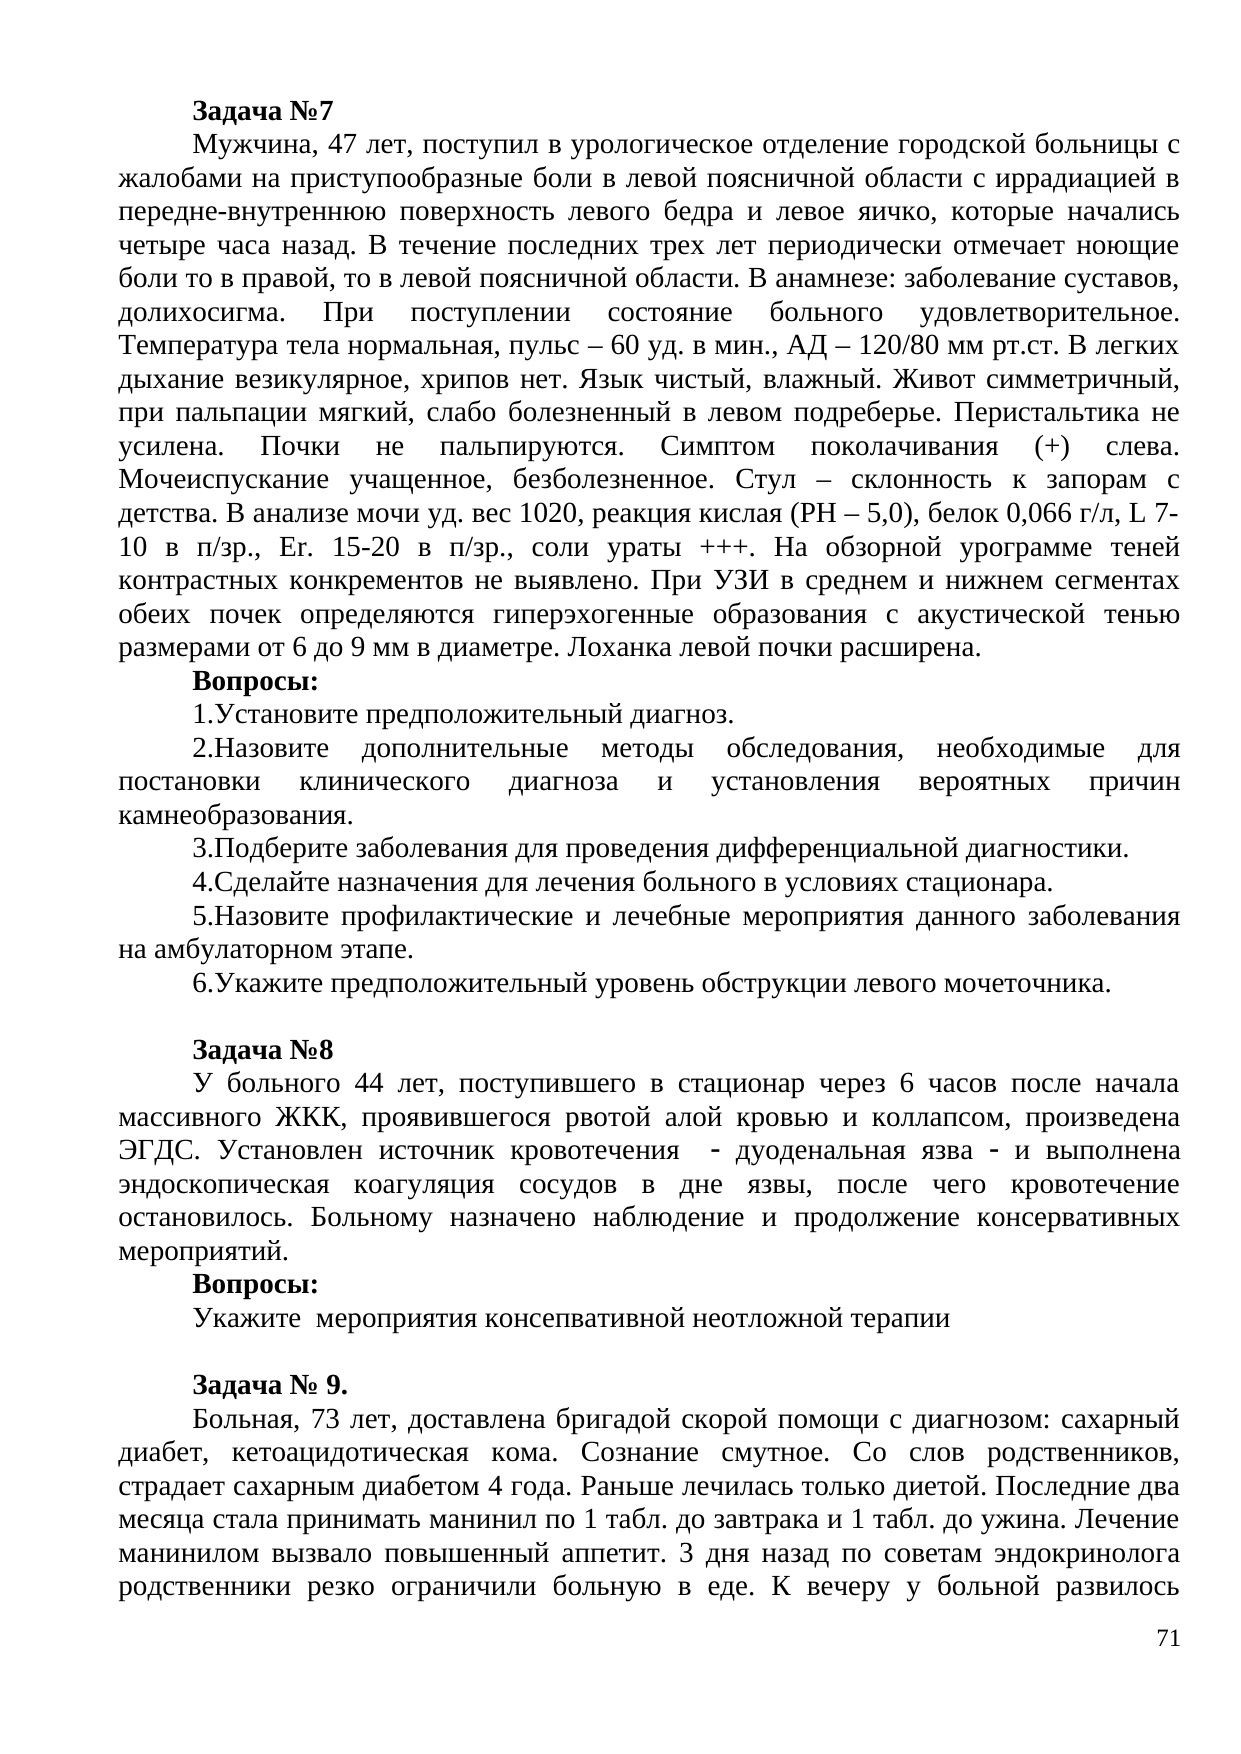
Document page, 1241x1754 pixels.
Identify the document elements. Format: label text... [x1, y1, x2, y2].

text 4.Сделайте назначения для лечения больного в условиях стационара. [118, 864, 1181, 898]
text 3.Подберите заболевания для проведения дифференциальной диагностики. [118, 831, 1181, 864]
text 1.Установите предположительный диагноз. [118, 696, 1181, 730]
subtitle Мужчина, 47 лет, поступил в урологическое отделение городской больницы с жалобами на приступообразные боли в левой поясничной области с иррадиацией в передне-внутреннюю поверхность левого бедра и левое яичко, которые начались четыре часа назад. В течение последних трех лет периодически отмечает ноющие боли то в правой, то в левой поясничной области. В анамнезе: заболевание суставов, долихосигма. При поступлении состояние больного удовлетворительное. Температура тела нормальная, пульс – 60 уд. в мин., АД – 120/80 мм рт.ст. В легких дыхание везикулярное, хрипов нет. Язык чистый, влажный. Живот симметричный, при пальпации мягкий, слабо болезненный в левом подреберье. Перистальтика не усилена. Почки не пальпируются. Симптом поколачивания (+) слева. Мочеиспускание учащенное, безболезненное. Стул – склонность к запорам с детства. В анализе мочи уд. вес 1020, реакция кислая (РН – 5,0), белок 0,066 г/л, L 7-10 в п/зр., Er. 15-20 в п/зр., соли ураты +++. На обзорной урограмме теней контрастных конкрементов не выявлено. При УЗИ в среднем и нижнем сегментах обеих почек определяются гиперэхогенные образования с акустической тенью размерами от 6 до 9 мм в диаметре. Лоханка левой почки расширена. [118, 126, 1181, 663]
text Задача №8 [118, 1032, 1181, 1065]
text У больного 44 лет, поступившего в стационар через 6 часов после начала массивного ЖКК, проявившегося рвотой алой кровью и коллапсом, произведена ЭГДС. Установлен источник кровотечения дуоденальная язва и выполнена эндоскопическая коагуляция сосудов в дне язвы, после чего кровотечение остановилось. Больному назначено наблюдение и продолжение консервативных мероприятий. [118, 1065, 1181, 1267]
text Вопросы: [118, 663, 1181, 696]
subtitle Задача №7 [118, 93, 1181, 126]
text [118, 1401, 1181, 1602]
text 5.Назовите профилактические и лечебные мероприятия данного заболевания на амбулаторном этапе. [118, 898, 1181, 965]
text 6.Укажите предположительный уровень обструкции левого мочеточника. [118, 965, 1181, 998]
text Укажите мероприятия консепвативной неотложной терапии [118, 1300, 1181, 1334]
text 2.Назовите дополнительные методы обследования, необходимые для постановки клинического диагноза и установления вероятных причин камнеобразования. [118, 730, 1181, 831]
text Вопросы: [118, 1267, 1181, 1300]
text Задача № 9. [118, 1367, 1181, 1401]
